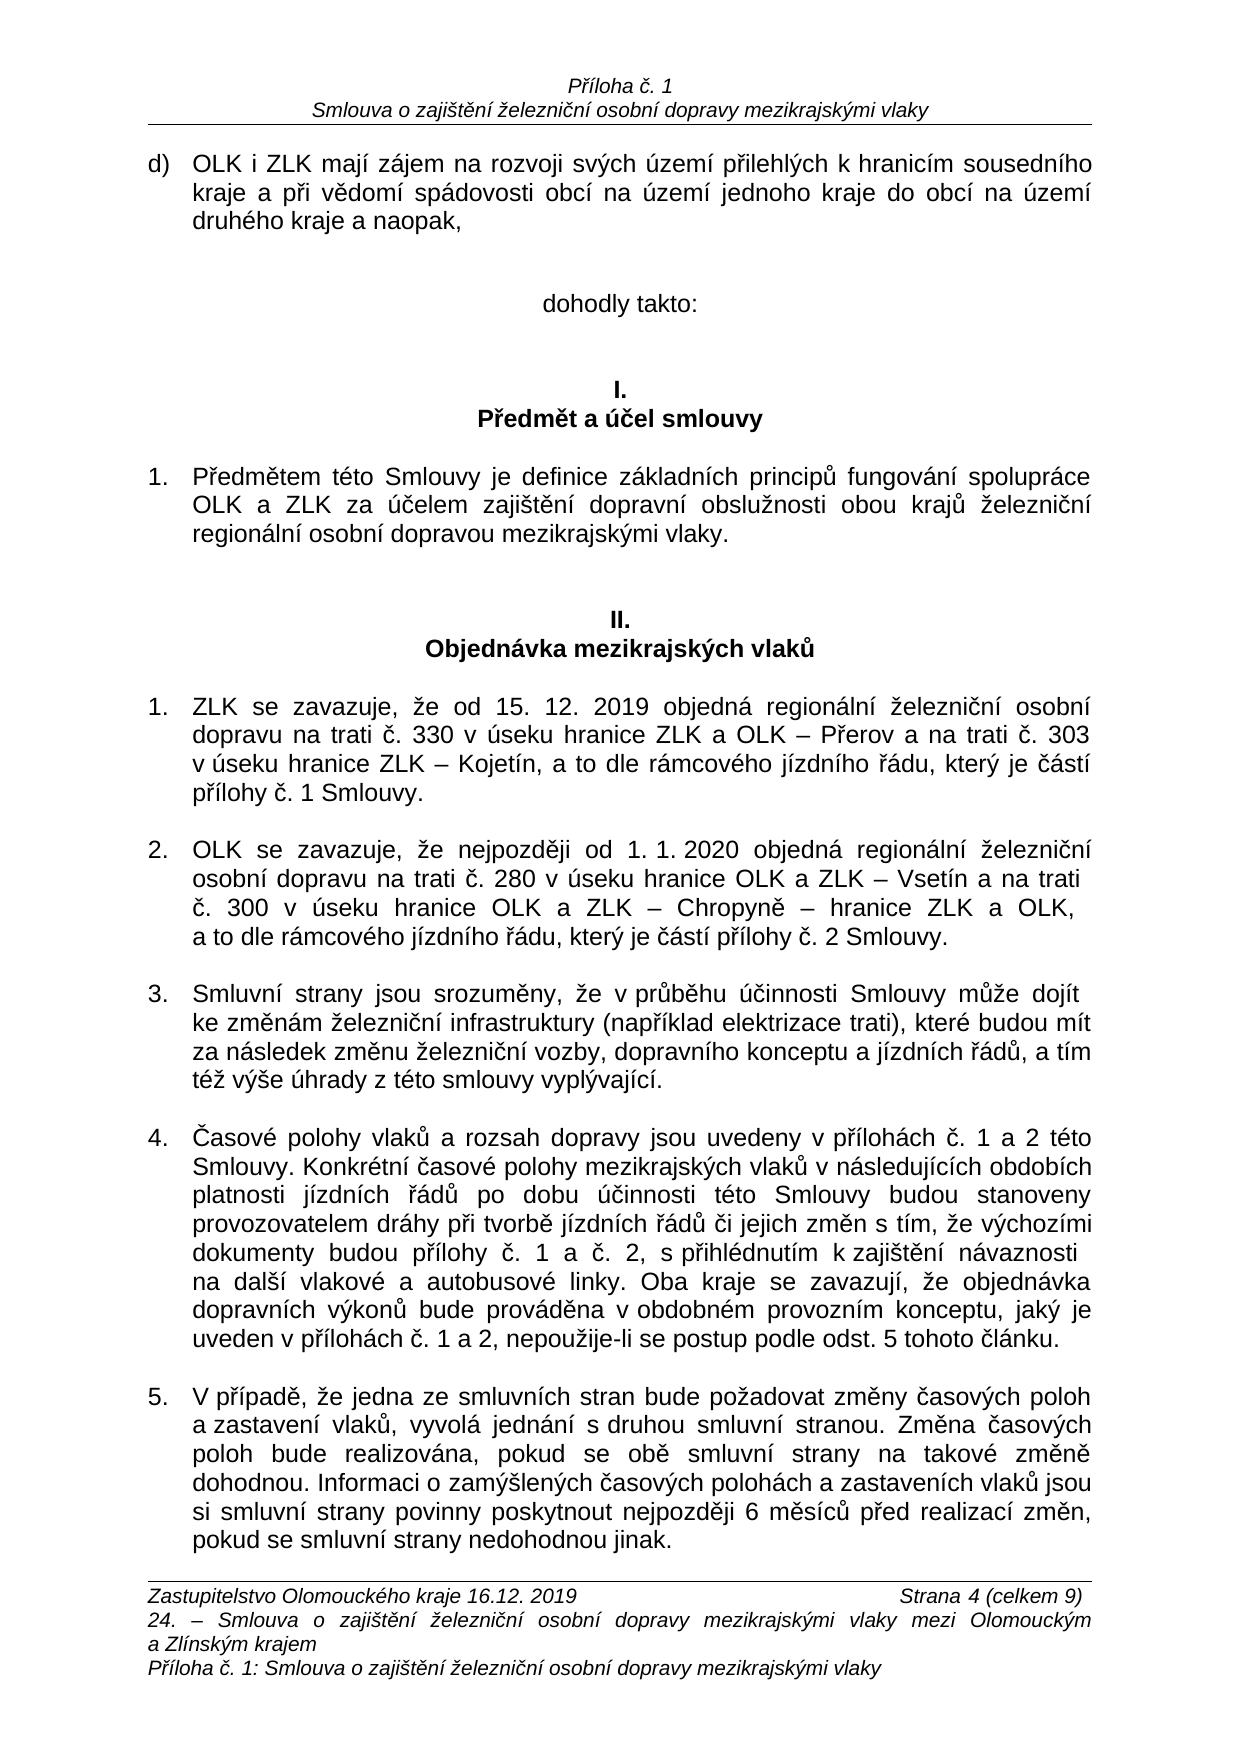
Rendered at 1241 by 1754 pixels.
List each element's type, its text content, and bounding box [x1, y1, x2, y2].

list Časové polohy vlaků a rozsah dopravy jsou uvedeny v přílohách č. 1 a 2 této Smlouvy. Konkrétní časové polohy mezikrajských vlaků v následujících obdobích platnosti jízdních řádů po dobu účinnosti této Smlouvy budou stanoveny provozovatelem dráhy při tvorbě jízdních řádů či jejich změn s tím, že výchozími dokumenty budou přílohy č. 1 a č. 2, s přihlédnutím k zajištění návaznosti na další vlakové a autobusové linky. Oba kraje se zavazují, že objednávka dopravních výkonů bude prováděna v obdobném provozním konceptu, jaký je uveden v přílohách č. 1 a 2, nepoužije-li se postup podle odst. 5 tohoto článku. [148, 1123, 1092, 1353]
list OLK se zavazuje, že nejpozději od 1. 1. 2020 objedná regionální železniční osobní dopravu na trati č. 280 v úseku hranice OLK a ZLK – Vsetín a na trati č. 300 v úseku hranice OLK a ZLK – Chropyně – hranice ZLK a OLK, a to dle rámcového jízdního řádu, který je částí přílohy č. 2 Smlouvy. [148, 835, 1092, 950]
list Smluvní strany jsou srozuměny, že v průběhu účinnosti Smlouvy může dojít ke změnám železniční infrastruktury (například elektrizace trati), které budou mít za následek změnu železniční vozby, dopravního konceptu a jízdních řádů, a tím též výše úhrady z této smlouvy vyplývající. [148, 979, 1092, 1094]
text Předmět a účel smlouvy [148, 404, 1092, 433]
text II. [148, 605, 1092, 634]
list Předmětem této Smlouvy je definice základních principů fungování spolupráce OLK a ZLK za účelem zajištění dopravní obslužnosti obou krajů železniční regionální osobní dopravou mezikrajskými vlaky. [148, 461, 1092, 548]
text dohodly takto: [148, 289, 1092, 318]
list OLK i ZLK mají zájem na rozvoji svých území přilehlých k hranicím sousedního kraje a při vědomí spádovosti obcí na území jednoho kraje do obcí na území druhého kraje a naopak, [148, 149, 1092, 235]
list V případě, že jedna ze smluvních stran bude požadovat změny časových poloh a zastavení vlaků, vyvolá jednání s druhou smluvní stranou. Změna časových poloh bude realizována, pokud se obě smluvní strany na takové změně dohodnou. Informaci o zamýšlených časových polohách a zastaveních vlaků jsou si smluvní strany povinny poskytnout nejpozději 6 měsíců před realizací změn, pokud se smluvní strany nedohodnou jinak. [148, 1381, 1092, 1554]
text Objednávka mezikrajských vlaků [148, 634, 1092, 663]
text I. [148, 375, 1092, 404]
list ZLK se zavazuje, že od 15. 12. 2019 objedná regionální železniční osobní dopravu na trati č. 330 v úseku hranice ZLK a OLK – Přerov a na trati č. 303 v úseku hranice ZLK – Kojetín, a to dle rámcového jízdního řádu, který je částí přílohy č. 1 Smlouvy. [148, 691, 1092, 806]
